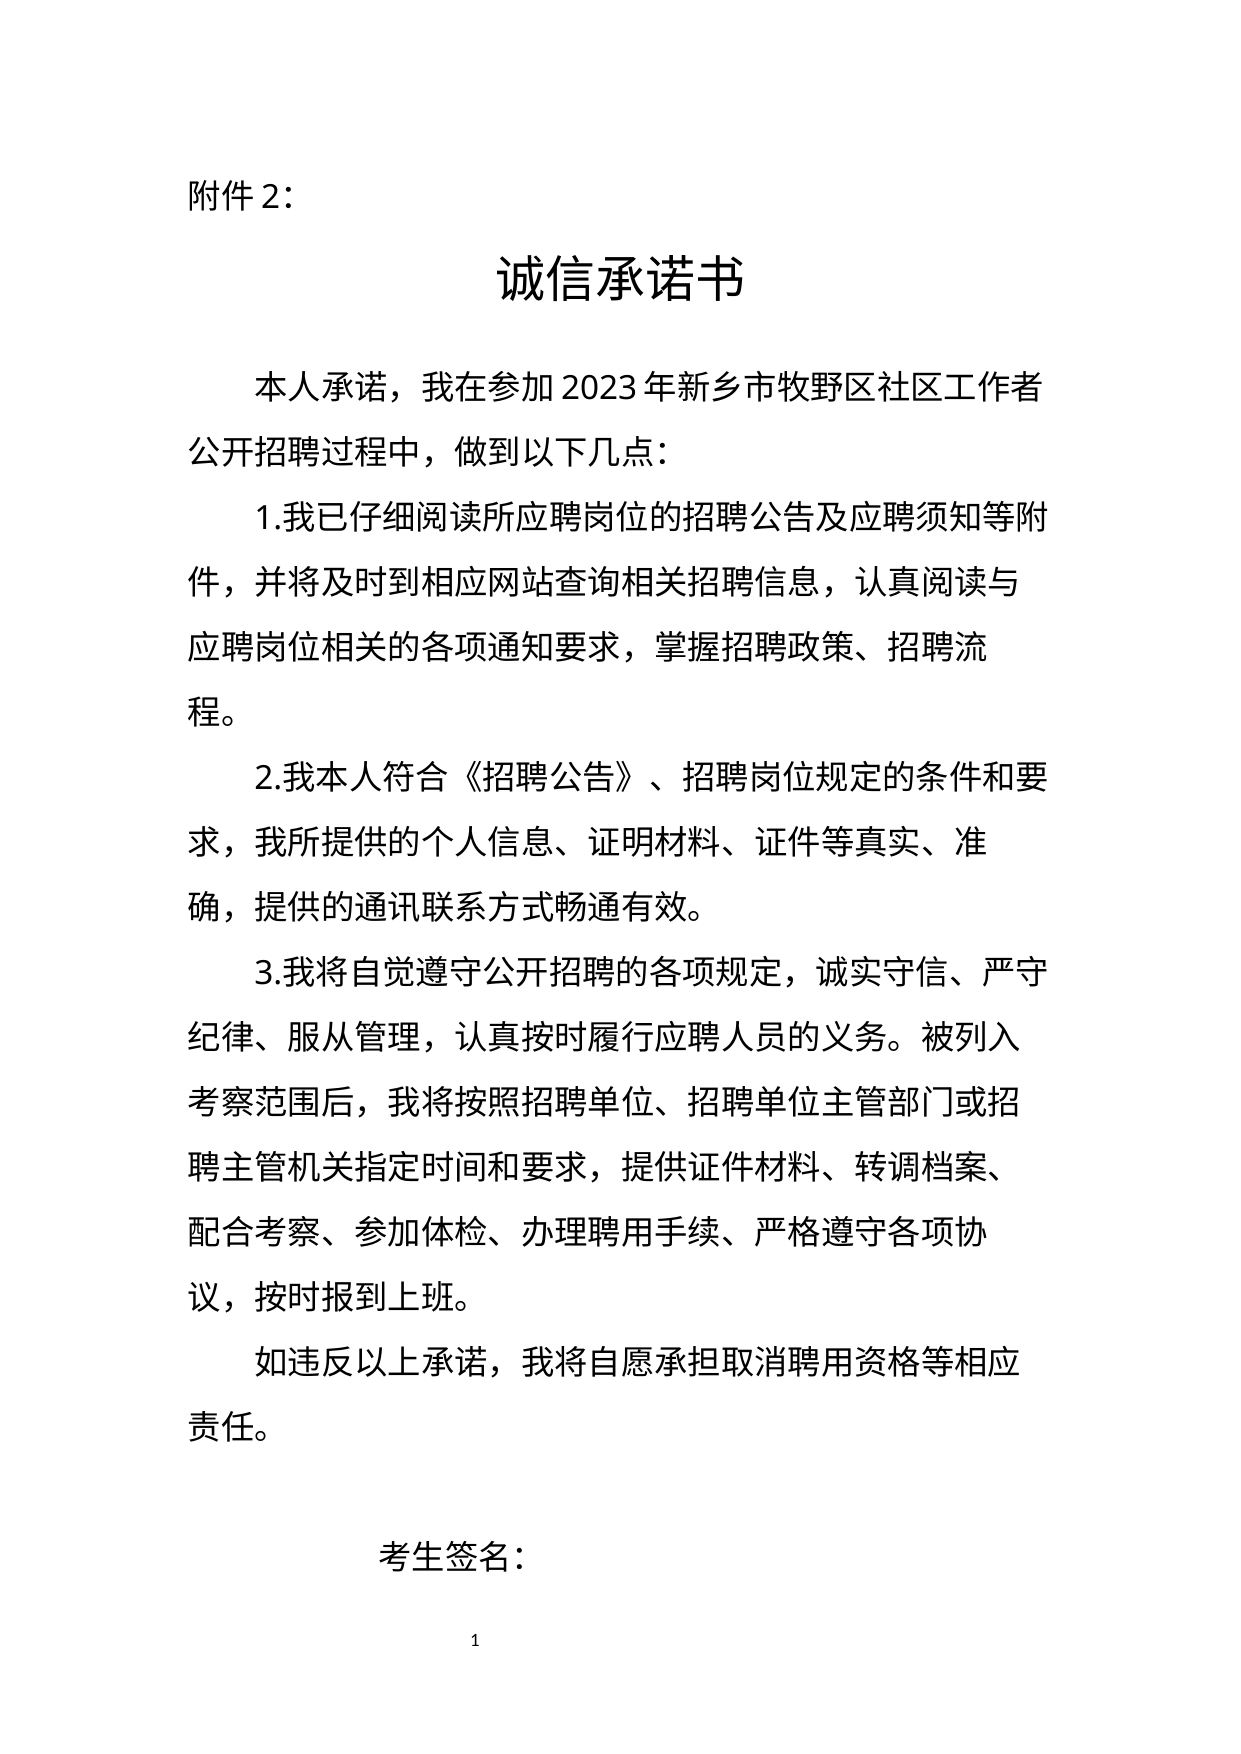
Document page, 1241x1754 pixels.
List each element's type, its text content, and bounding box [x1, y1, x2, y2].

text 诚信承诺书 [187, 227, 1053, 324]
text 附件2： [187, 162, 1053, 227]
text 本人承诺，我在参加2023年新乡市牧野区社区工作者公开招聘过程中，做到以下几点： 1.我已仔细阅读所应聘岗位的招聘公告及应聘须知等附件，并将及时到相应网站查询相关招聘信息，认真阅读与应聘岗位相关的各项通知要求，掌握招聘政策、招聘流程。 2.我本人符合《招聘公告》、招聘岗位规定的条件和要求，我所提供的个人信息、证明材料、证件等真实、准确，提供的通讯联系方式畅通有效。 3.我将自觉遵守公开招聘的各项规定，诚实守信、严守纪律、服从管理，认真按时履行应聘人员的义务。被列入考察范围后，我将按照招聘单位、招聘单位主管部门或招聘主管机关指定时间和要求，提供证件材料、转调档案、配合考察、参加体检、办理聘用手续、严格遵守各项协议，按时报到上班。 如违反以上承诺，我将自愿承担取消聘用资格等相应责任。 考生签名： [187, 353, 1053, 1588]
